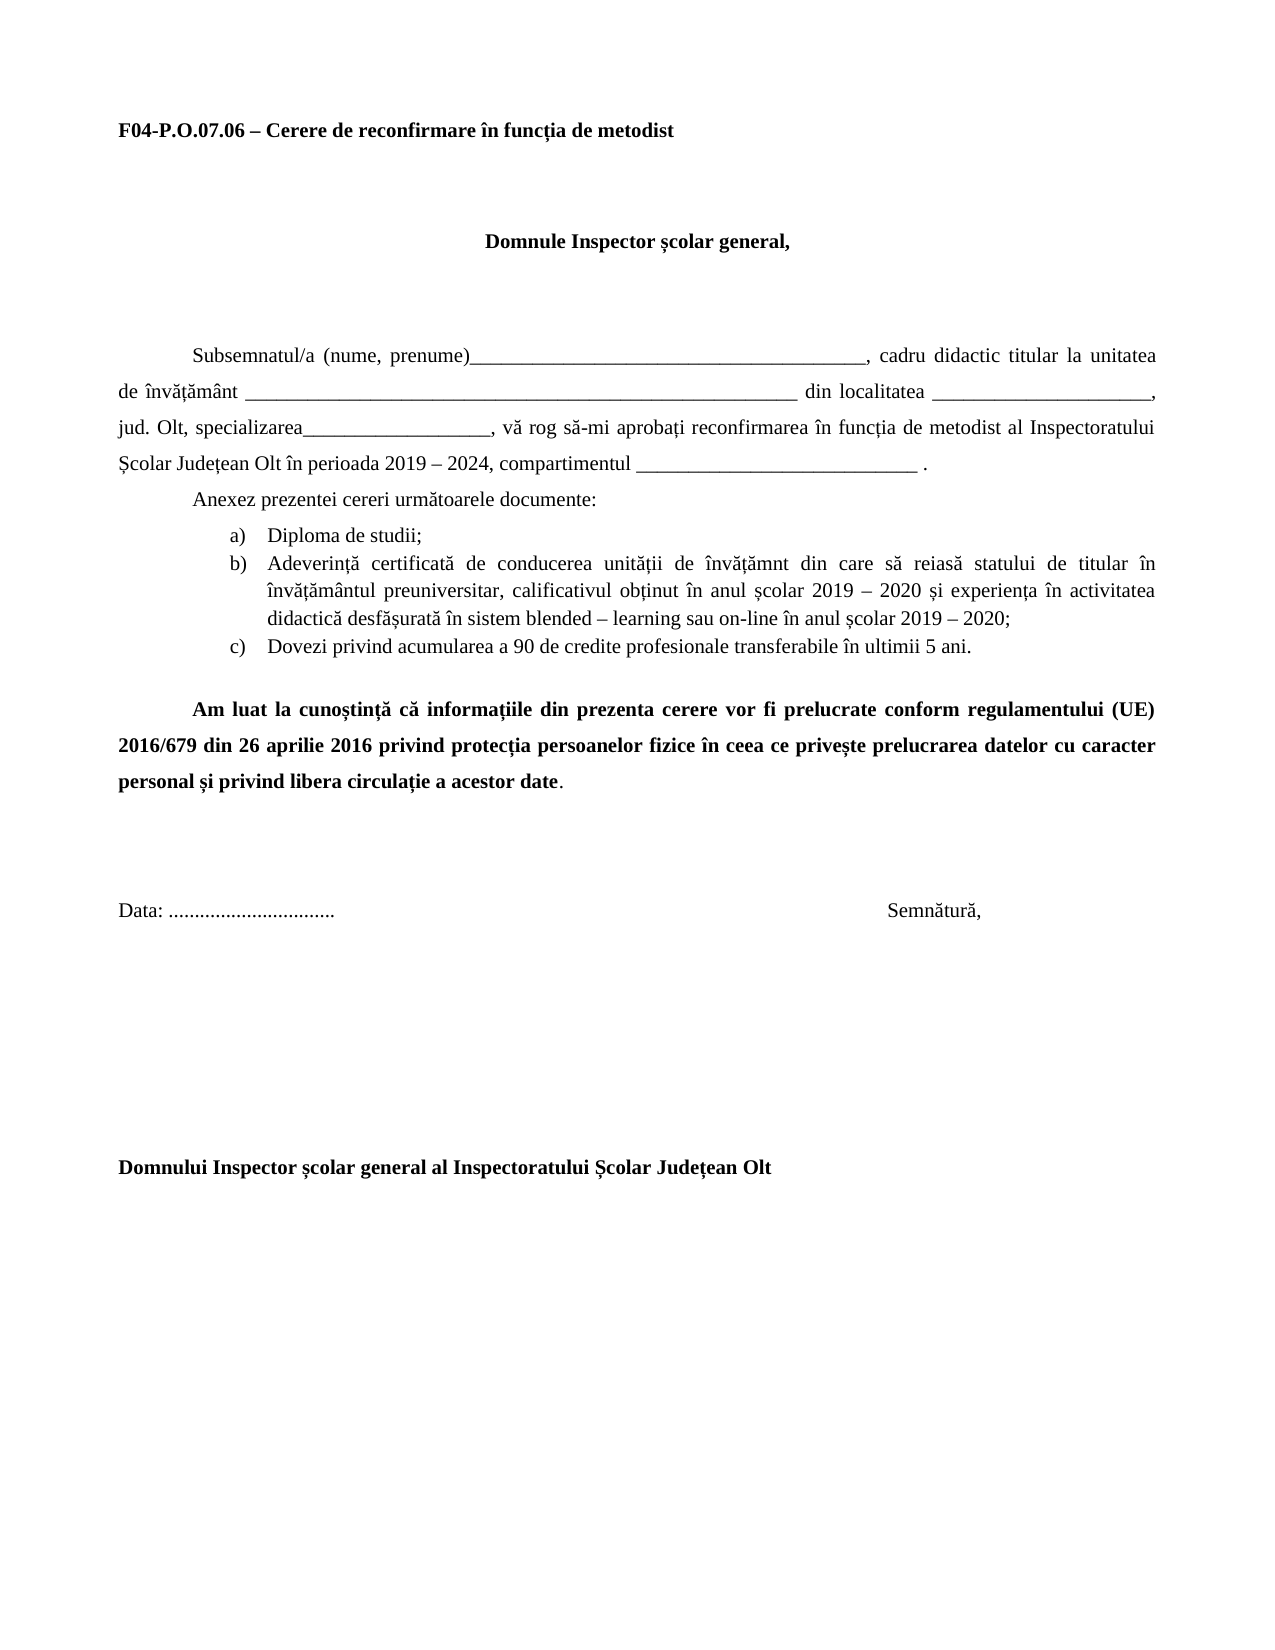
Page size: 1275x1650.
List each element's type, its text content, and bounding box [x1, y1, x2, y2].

list Adeverință certificată de conducerea unității de învățămnt din care să reiasă statului de titular în învățământul preuniversitar, calificativul obținut în anul școlar 2019 – 2020 și experiența în activitatea didactică desfășurată în sistem blended – learning sau on-line în anul școlar 2019 – 2020; [229, 551, 1157, 630]
list F04-P.O.07.06 – Cerere de reconfirmare în funcția de metodist [118, 118, 1157, 142]
text Domnului Inspector școlar general al Inspectoratului Școlar Județean Olt [118, 1155, 1157, 1179]
list Am luat la cunoștință că informațiile din prezenta cerere vor fi prelucrate conform regulamentului (UE) 2016/679 din 26 aprilie 2016 privind protecția persoanelor fizice în ceea ce privește prelucrarea datelor cu caracter personal și privind libera circulație a acestor date. [118, 697, 1157, 793]
text Anexez prezentei cereri următoarele documente: [118, 487, 1157, 511]
list Diploma de studii; [229, 523, 1157, 547]
list Dovezi privind acumularea a 90 de credite profesionale transferabile în ultimii 5 ani. [229, 633, 1157, 658]
text Subsemnatul/a (nume, prenume)______________________________________, cadru didactic titular la unitatea de învățământ _____________________________________________________ din localitatea _____________________, jud. Olt, specializarea__________________, vă rog să-mi aprobați reconfirmarea în funcția de metodist al Inspectoratului Școlar Județean Olt în perioada 2019 – 2024, compartimentul ___________________________ . [118, 343, 1157, 475]
text Domnule Inspector școlar general, [118, 228, 1157, 253]
text Data: ................................ Semnătură, [118, 898, 1157, 922]
